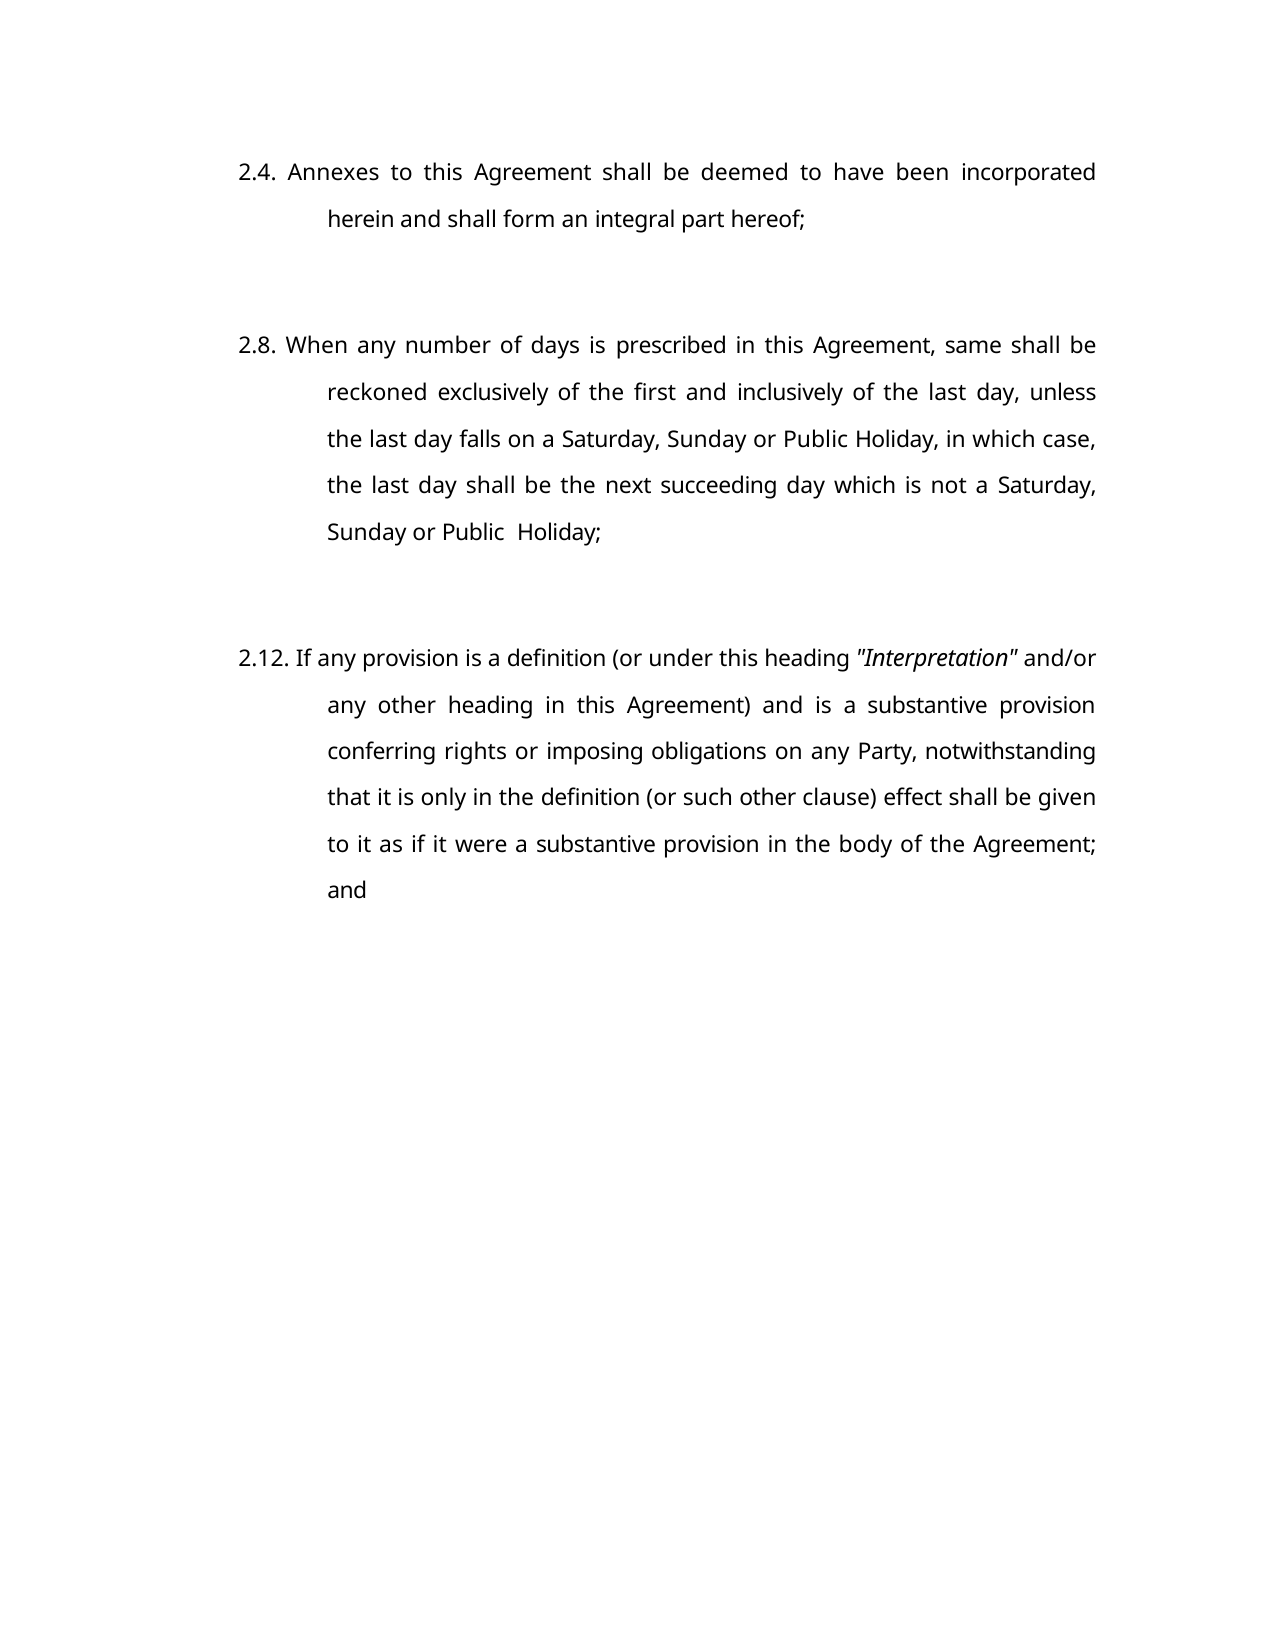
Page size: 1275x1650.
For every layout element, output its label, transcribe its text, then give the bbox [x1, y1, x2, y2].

text 2.4. Annexes to this Agreement shall be deemed to have been incorporated herein and shall form an integral part hereof; [238, 156, 1097, 234]
text 2.8. When any number of days is prescribed in this Agreement, same shall be reckoned exclusively of the first and inclusively of the last day, unless the last day falls on a Saturday, Sunday or Public Holiday, in which case, the last day shall be the next succeeding day which is not a Saturday, Sunday or Public Holiday; [238, 329, 1097, 548]
text 2.12. If any provision is a definition (or under this heading "Interpretation" and/or any other heading in this Agreement) and is a substantive provision conferring rights or imposing obligations on any Party, notwithstanding that it is only in the definition (or such other clause) effect shall be given to it as if it were a substantive provision in the body of the Agreement; and [238, 641, 1096, 905]
